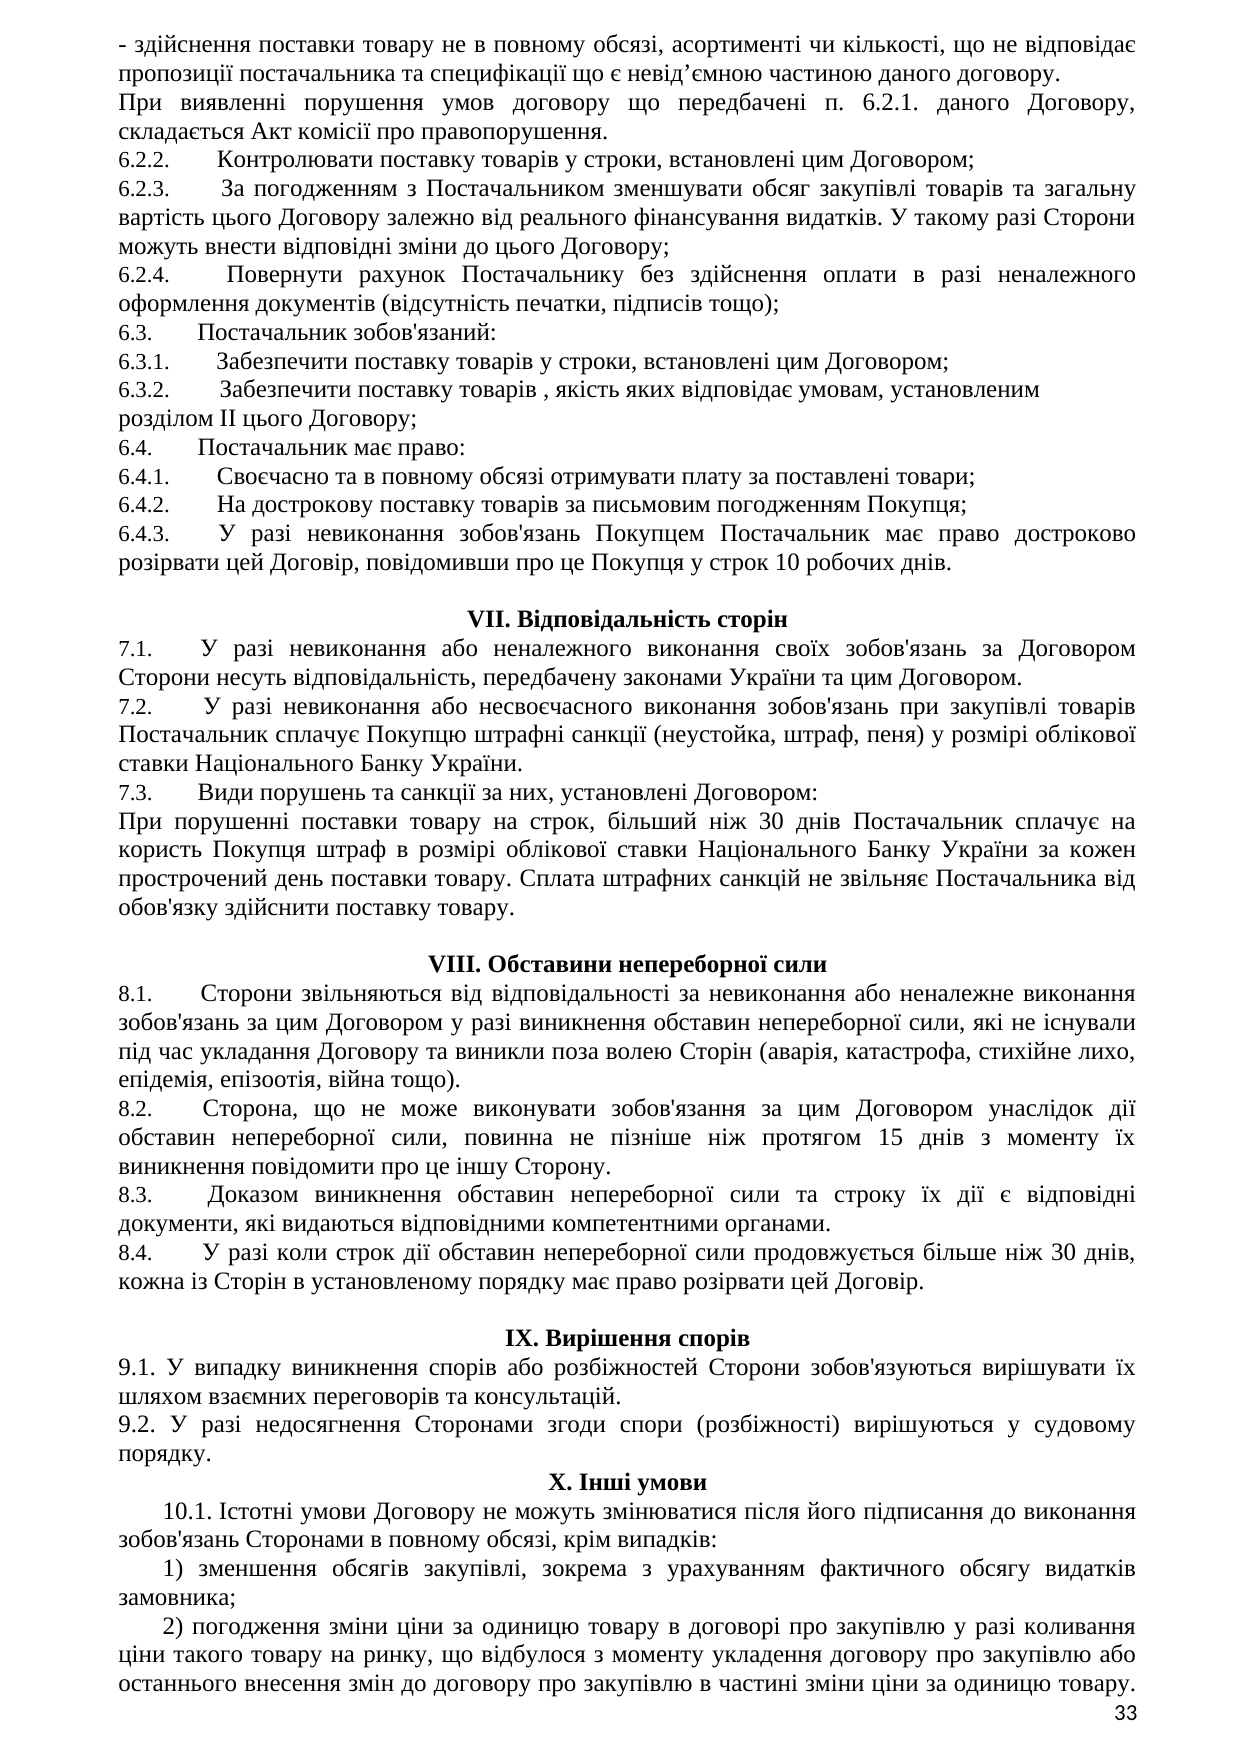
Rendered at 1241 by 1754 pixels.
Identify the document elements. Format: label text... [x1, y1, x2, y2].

text X. Інші умови [118, 1467, 1137, 1496]
list Забезпечити поставку товарів у строки, встановлені цим Договором; [118, 346, 1137, 374]
text VIII. Обставини непереборної сили [118, 949, 1137, 978]
text VII. Відповідальність сторін [118, 604, 1137, 633]
text При порушенні поставки товару на строк, більший ніж 30 днів Постачальник сплачує на користь Покупця штраф в розмірі облікової ставки Національного Банку України за кожен прострочений день поставки товару. Сплата штрафних санкцій не звільняє Постачальника від обов'язку здійснити поставку товару. [118, 806, 1137, 921]
text - здійснення поставки товару не в повному обсязі, асортименті чи кількості, що не відповідає пропозиції постачальника та специфікації що є невід’ємною частиною даного договору. [118, 29, 1137, 87]
list Своєчасно та в повному обсязі отримувати плату за поставлені товари; [118, 461, 1137, 489]
list У разі невиконання або неналежного виконання своїх зобов'язань за Договором Сторони несуть відповідальність, передбачену законами України та цим Договором. [118, 633, 1137, 691]
list Постачальник має право: [118, 432, 1137, 461]
list Види порушень та санкції за них, установлені Договором: [118, 777, 1137, 806]
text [118, 1611, 1137, 1697]
list Забезпечити поставку товарів , якість яких відповідає умовам, установленим розділом II цього Договору; [118, 374, 1137, 432]
list Сторони звільняються від відповідальності за невиконання або неналежне виконання зобов'язань за цим Договором у разі виникнення обставин непереборної сили, які не існували під час укладання Договору та виникли поза волею Сторін (аварія, катастрофа, стихійне лихо, епідемія, епізоотія, війна тощо). [118, 978, 1137, 1093]
list За погодженням з Постачальником зменшувати обсяг закупівлі товарів та загальну вартість цього Договору залежно від реального фінансування видатків. У такому разі Сторони можуть внести відповідні зміни до цього Договору; [118, 173, 1137, 259]
list У разі невиконання зобов'язань Покупцем Постачальник має право достроково розірвати цей Договір, повідомивши про це Покупця у строк 10 робочих днів. [118, 518, 1137, 576]
list Контролювати поставку товарів у строки, встановлені цим Договором; [118, 144, 1137, 173]
text 9.2. У разі недосягнення Сторонами згоди спори (розбіжності) вирішуються у судовому порядку. [118, 1409, 1137, 1467]
list У разі коли строк дії обставин непереборної сили продовжується більше ніж 30 днів, кожна із Сторін в установленому порядку має право розірвати цей Договір. [118, 1237, 1137, 1294]
list Постачальник зобов'язаний: [118, 317, 1137, 346]
text 10.1. Істотні умови Договору не можуть змінюватися після його підписання до виконання зобов'язань Сторонами в повному обсязі, крім випадків: [118, 1496, 1137, 1553]
text IX. Вирішення спорів [118, 1323, 1137, 1352]
list На дострокову поставку товарів за письмовим погодженням Покупця; [118, 489, 1137, 518]
text 9.1. У випадку виникнення спорів або розбіжностей Сторони зобов'язуються вирішувати їх шляхом взаємних переговорів та консультацій. [118, 1352, 1137, 1409]
text При виявленні порушення умов договору що передбачені п. 6.2.1. даного Договору, складається Акт комісії про правопорушення. [118, 87, 1137, 144]
list Сторона, що не може виконувати зобов'язання за цим Договором унаслідок дії обставин непереборної сили, повинна не пізніше ніж протягом 15 днів з моменту їх виникнення повідомити про це іншу Сторону. [118, 1093, 1137, 1179]
list У разі невиконання або несвоєчасного виконання зобов'язань при закупівлі товарів Постачальник сплачує Покупцю штрафні санкції (неустойка, штраф, пеня) у розмірі облікової ставки Національного Банку України. [118, 691, 1137, 777]
list Доказом виникнення обставин непереборної сили та строку їх дії є відповідні документи, які видаються відповідними компетентними органами. [118, 1179, 1137, 1237]
list Повернути рахунок Постачальнику без здійснення оплати в разі неналежного оформлення документів (відсутність печатки, підписів тощо); [118, 259, 1137, 317]
text 1) зменшення обсягів закупівлі, зокрема з урахуванням фактичного обсягу видатків замовника; [118, 1553, 1137, 1611]
